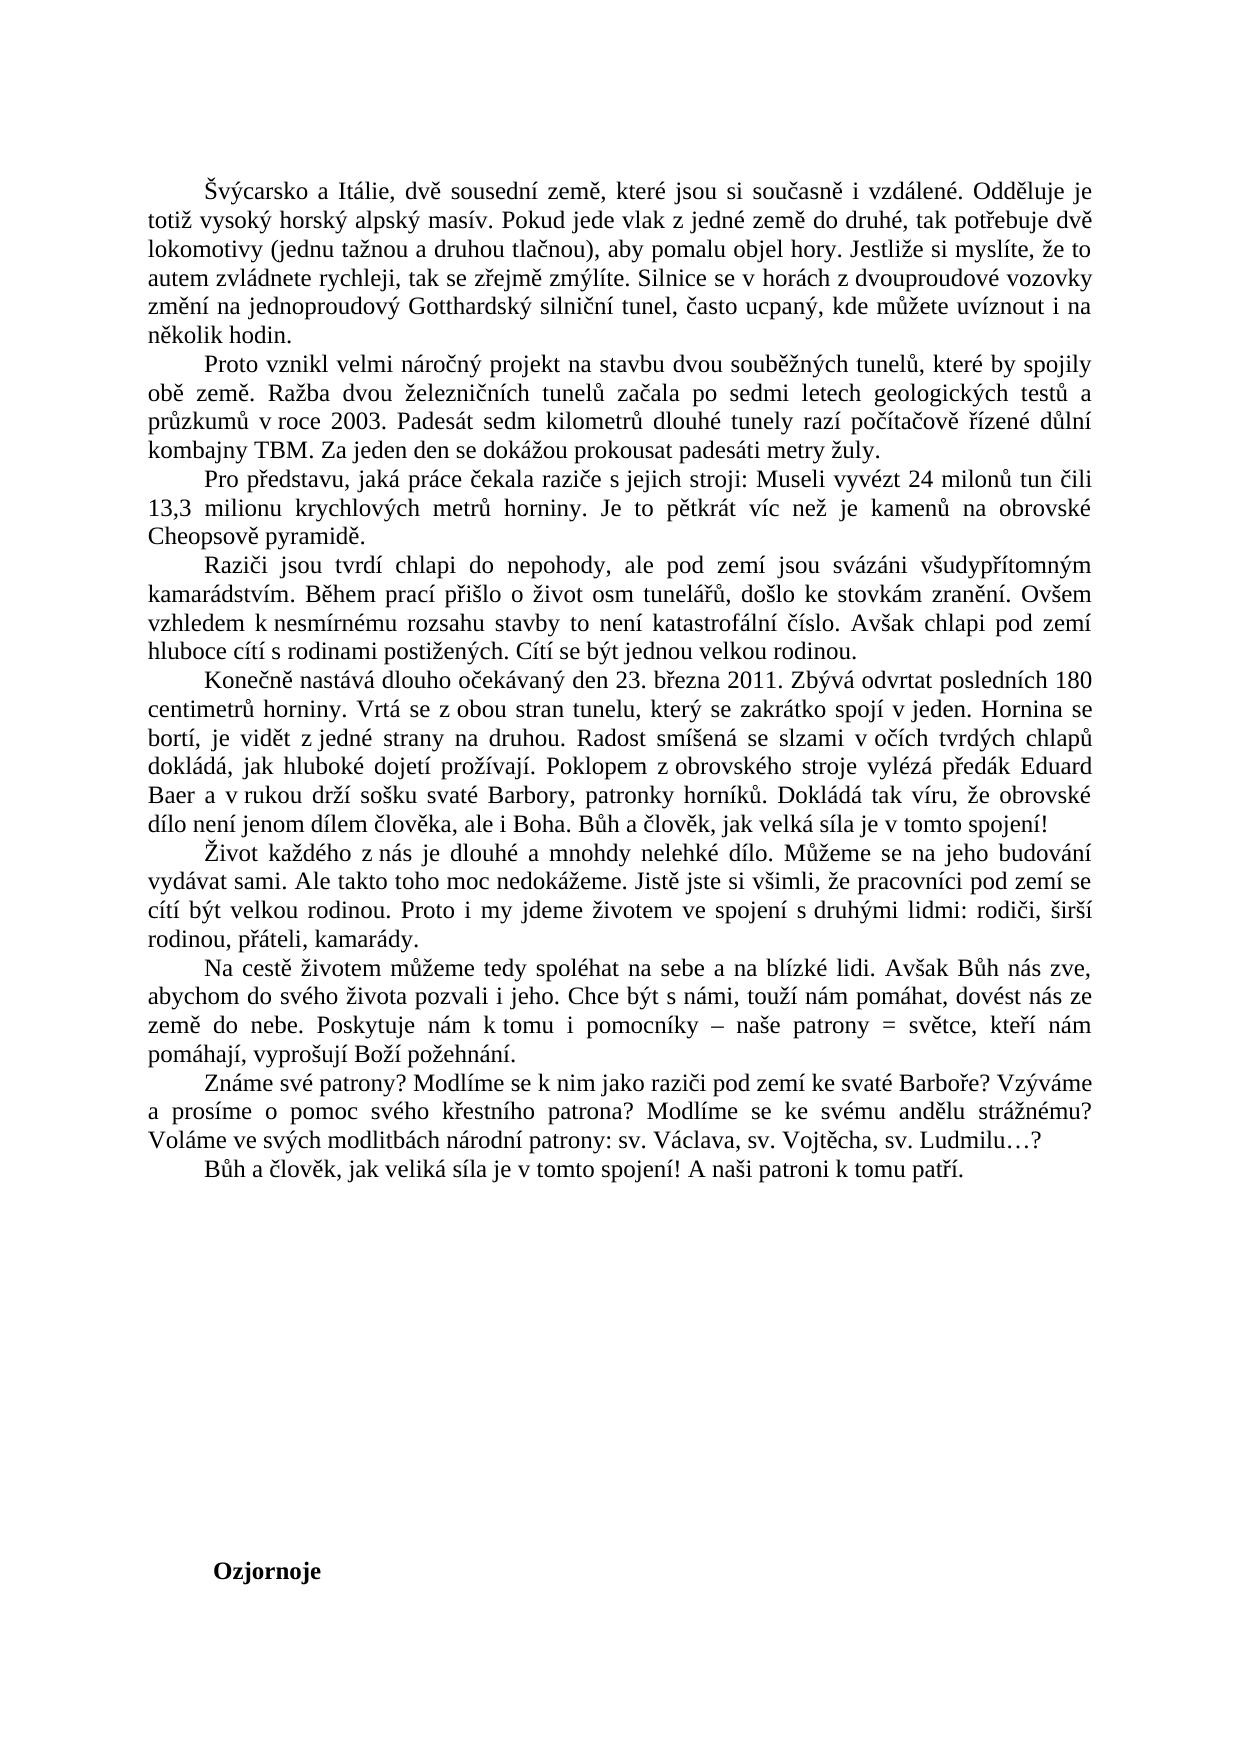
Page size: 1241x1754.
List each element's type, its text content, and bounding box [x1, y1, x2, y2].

text Konečně nastává dlouho očekávaný den 23. března 2011. Zbývá odvrtat posledních horniny. Vrtá se z obou stran tunelu, který se zakrátko spojí v jeden. Hornina se bortí, je vidět z jedné strany na druhou. Radost smíšená se slzami v očích tvrdých chlapů dokládá, jak hluboké dojetí prožívají. Poklopem z obrovského stroje vylézá předák Eduard Baer a v rukou drží sošku svaté Barbory, patronky horníků. Dokládá tak víru, že obrovské dílo není jenom dílem člověka, ale i Boha. Bůh a člověk, jak velká síla je v tomto spojení! [148, 665, 1093, 838]
text Život každého z nás je dlouhé a mnohdy nelehké dílo. Můžeme se na jeho budování vydávat sami. Ale takto toho moc nedokážeme. Jistě jste si všimli, že pracovníci pod zemí se cítí být velkou rodinou. Proto i my jdeme životem ve spojení s druhými lidmi: rodiči, širší rodinou, přáteli, kamarády. [148, 838, 1093, 953]
text Ozjornoje [148, 1556, 1093, 1585]
text Proto vznikl velmi náročný projekt na stavbu dvou souběžných tunelů, které by spojily obě země. Ražba dvou železničních tunelů začala po sedmi letech geologických testů a průzkumů v roce 2003. Padesát sedm kilometrů dlouhé tunely razí počítačově řízené důlní kombajny TBM. Za jeden den se dokážou prokousat padesáti metry žuly. [148, 349, 1093, 464]
text Známe své patrony? Modlíme se k nim jako raziči pod zemí ke svaté Barboře? Vzýváme a prosíme o pomoc svého křestního patrona? Modlíme se ke svému andělu strážnému? Voláme ve svých modlitbách národní patrony: sv. Václava, sv. Vojtěcha, sv. Ludmilu…? [148, 1068, 1093, 1154]
text Na cestě životem můžeme tedy spoléhat na sebe a na blízké lidi. Avšak Bůh nás zve, abychom do svého života pozvali i jeho. Chce být s námi, touží nám pomáhat, dovést nás ze země do nebe. Poskytuje nám k tomu i pomocníky – naše patrony = světce, kteří nám pomáhají, vyprošují Boží požehnání. [148, 953, 1093, 1068]
text Bůh a člověk, jak veliká síla je v tomto spojení! A naši patroni k tomu patří. [148, 1154, 1093, 1183]
text Pro představu, jaká práce čekala raziče s jejich stroji: Museli vyvézt 24 milonů tun čili 13,3 milionu krychlových metrů horniny. Je to pětkrát víc než je kamenů na obrovské Cheopsově pyramidě. [148, 464, 1093, 550]
text Švýcarsko a Itálie, dvě sousední země, které jsou si současně i vzdálené. Odděluje je totiž vysoký horský alpský masív. Pokud jede vlak z jedné země do druhé, tak potřebuje dvě lokomotivy (jednu tažnou a druhou tlačnou), aby pomalu objel hory. Jestliže si myslíte, že to autem zvládnete rychleji, tak se zřejmě zmýlíte. Silnice se v horách z dvouproudové vozovky změní na jednoproudový Gotthardský silniční tunel, často ucpaný, kde můžete uvíznout i na několik hodin. [148, 176, 1093, 349]
text Raziči jsou tvrdí chlapi do nepohody, ale pod zemí jsou svázáni všudypřítomným kamarádstvím. Během prací přišlo o život osm tunelářů, došlo ke stovkám zranění. Ovšem vzhledem k nesmírnému rozsahu stavby to není katastrofální číslo. Avšak chlapi pod zemí hluboce cítí s rodinami postižených. Cítí se být jednou velkou rodinou. [148, 550, 1093, 665]
